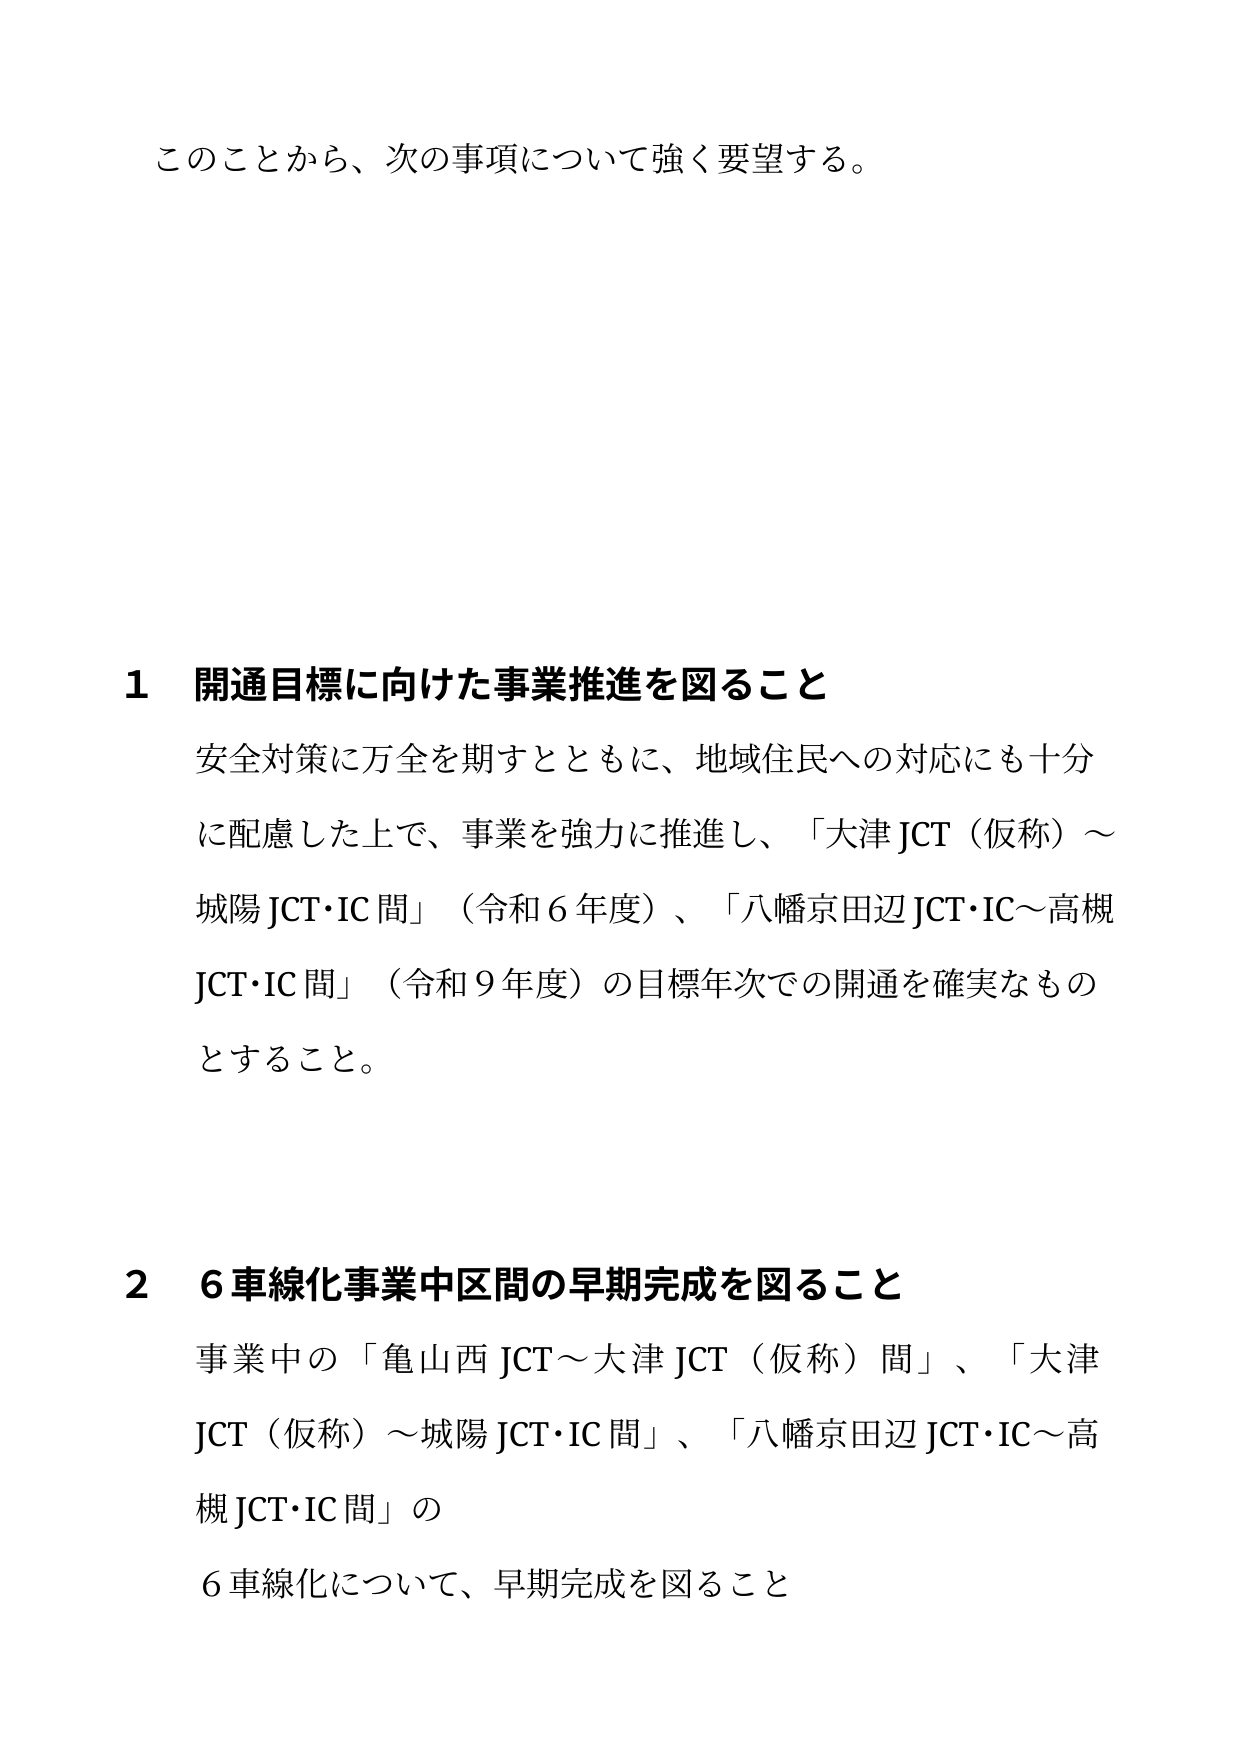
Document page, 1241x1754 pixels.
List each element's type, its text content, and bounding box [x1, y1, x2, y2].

text ２ ６車線化事業中区間の早期完成を図ること [118, 1244, 1122, 1319]
text 事業中の「亀山西JCT～大津JCT（仮称）間」、「大津JCT（仮称）～城陽JCT･IC間」、「八幡京田辺JCT･IC～高槻JCT･IC間」の [195, 1319, 1100, 1544]
text ６車線化について、早期完成を図ること [195, 1544, 1100, 1619]
text 安全対策に万全を期すとともに、地域住民への対応にも十分に配慮した上で、事業を強力に推進し、「大津JCT（仮称）～ 城陽JCT･IC間」（令和６年度）、「八幡京田辺JCT･IC～高槻JCT･IC間」（令和９年度）の目標年次での開通を確実なものとすること。 [195, 719, 1122, 1094]
text このことから、次の事項について強く要望する。 [118, 119, 1122, 194]
text １ 開通目標に向けた事業推進を図ること [118, 644, 1122, 719]
